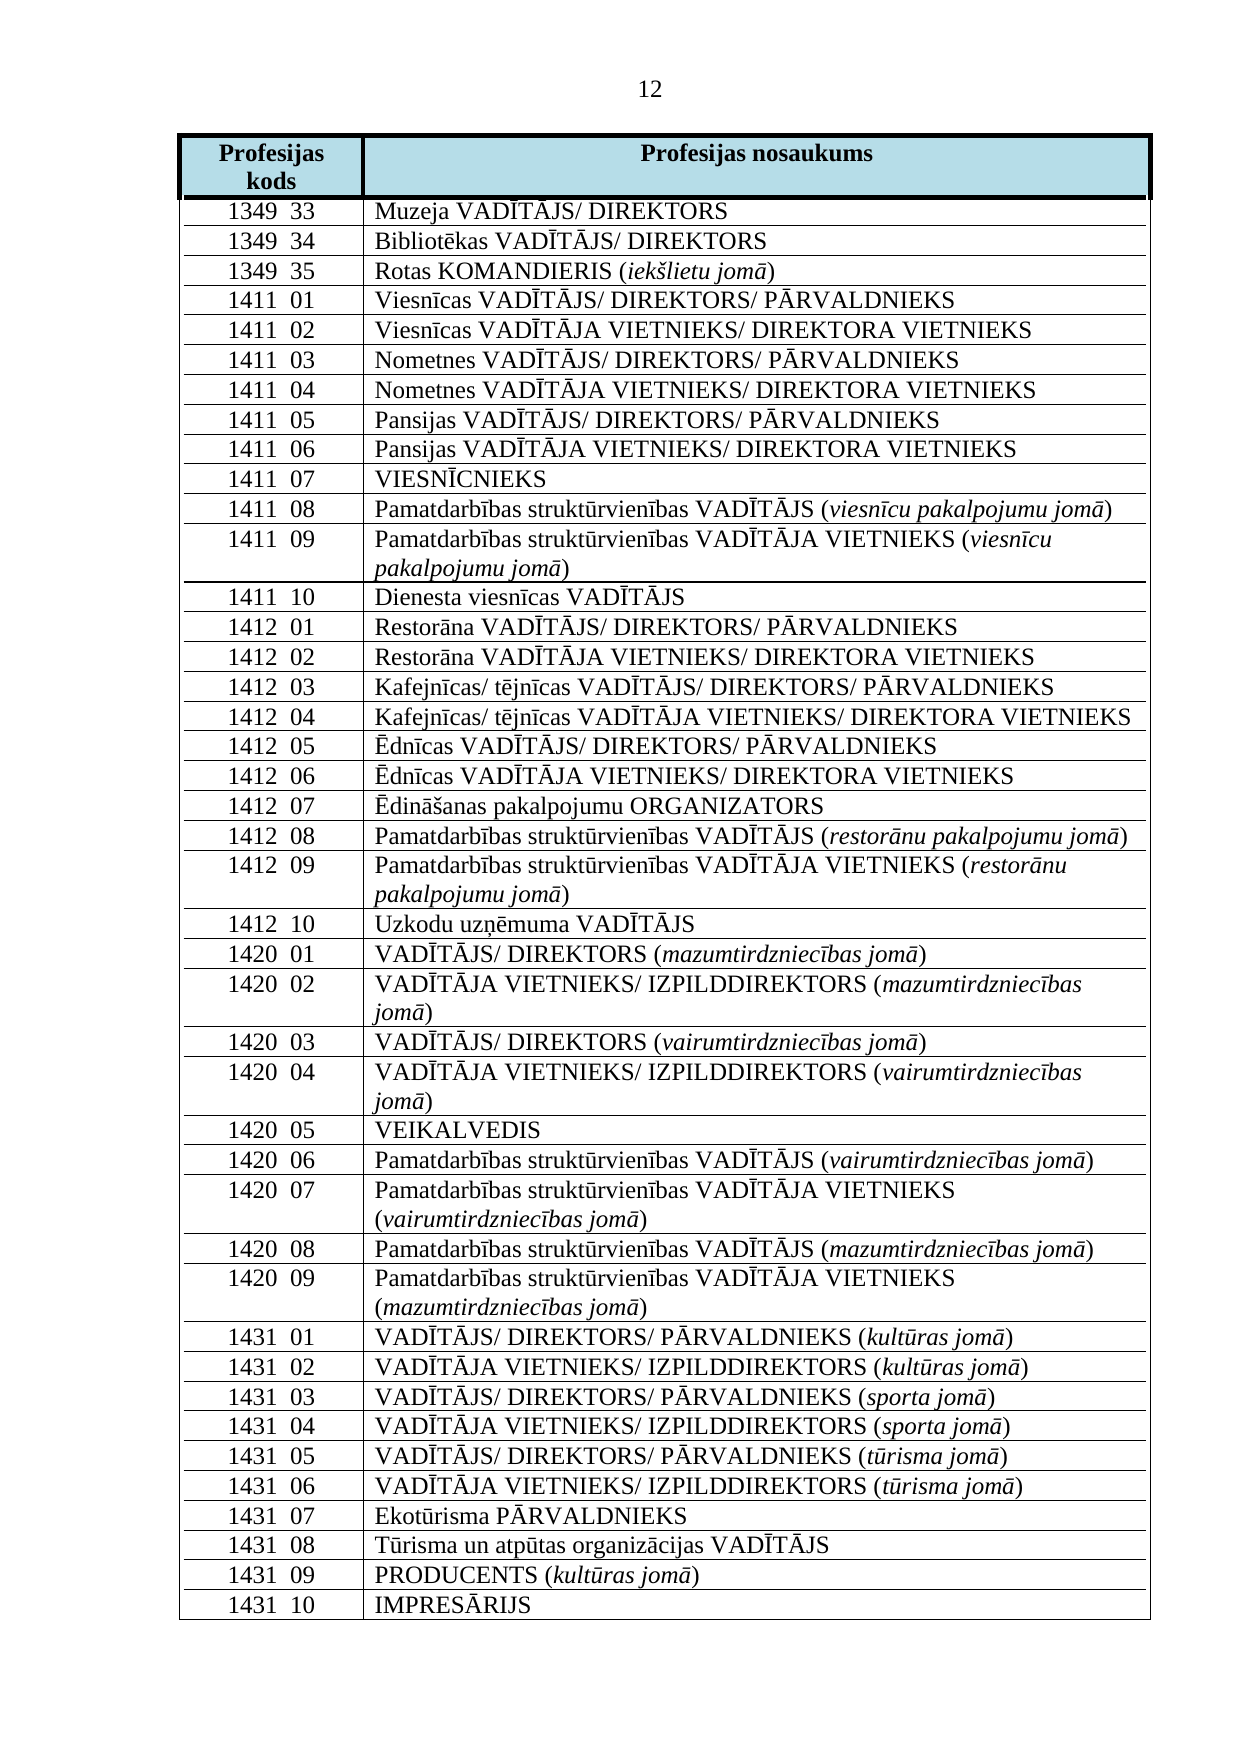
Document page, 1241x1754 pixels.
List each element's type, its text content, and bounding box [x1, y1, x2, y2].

table_cell VADĪTĀJS/ DIREKTORS (vairumtirdzniecības jomā) [364, 1026, 1150, 1056]
table_cell VADĪTĀJS/ DIREKTORS (mazumtirdzniecības jomā) [364, 938, 1150, 968]
table_cell 1349 34 [180, 225, 363, 255]
table_cell VADĪTĀJA VIETNIEKS/ IZPILDDIREKTORS (mazumtirdzniecības jomā) [364, 968, 1150, 1026]
table_cell Pamatdarbības struktūrvienības VADĪTĀJS (mazumtirdzniecības jomā) [364, 1233, 1150, 1262]
table_cell Dienesta viesnīcas vadītājs [364, 581, 1150, 611]
table_cell Kafejnīcas/ tējnīcas VADĪTĀJS/ DIREKTORS/ PĀRVALDNIEKS [364, 671, 1150, 701]
table_cell Tūrisma un atpūtas organizācijas VADĪTĀJS [364, 1530, 1150, 1559]
table_cell 1411 07 [180, 463, 363, 493]
table_cell Ēdnīcas VADĪTĀJA VIETNIEKS/ DIREKTORA VIETNIEKS [364, 760, 1150, 790]
table_cell 1420 03 [180, 1026, 363, 1056]
table_cell 1420 04 [180, 1056, 363, 1114]
table_cell Viesnīcas VADĪTĀJA VIETNIEKS/ DIREKTORA VIETNIEKS [364, 314, 1150, 344]
table_cell Pamatdarbības struktūrvienības VADĪTĀJA VIETNIEKS (mazumtirdzniecības jomā) [364, 1263, 1150, 1321]
table_cell Kafejnīcas/ tējnīcas VADĪTĀJA VIETNIEKS/ DIREKTORA VIETNIEKS [364, 701, 1150, 730]
table_cell 1411 02 [180, 314, 363, 344]
table_cell 1420 02 [180, 968, 363, 1026]
table_cell 1411 03 [180, 344, 363, 374]
table_cell Ēdināšanas pakalpojumu ORGANIZATORS [364, 790, 1150, 820]
table_cell VADĪTĀJS/ DIREKTORS/ PĀRVALDNIEKS (kultūras jomā) [364, 1321, 1150, 1351]
table_cell Pamatdarbības struktūrvienības VADĪTĀJS (vairumtirdzniecības jomā) [364, 1144, 1150, 1174]
table_header Profesijas nosaukums [365, 138, 1148, 195]
table_cell Nometnes VADĪTĀJS/ DIREKTORS/ PĀRVALDNIEKS [364, 344, 1150, 374]
table_cell Viesnīcas VADĪTĀJS/ DIREKTORS/ PĀRVALDNIEKS [364, 285, 1150, 314]
table_cell 1411 05 [180, 404, 363, 433]
table_header Profesijas kods [182, 138, 361, 195]
table_cell Pamatdarbības struktūrvienības VADĪTĀJS (restorānu pakalpojumu jomā) [364, 820, 1150, 849]
table_cell VADĪTĀJA VIETNIEKS/ IZPILDDIREKTORS (vairumtirdzniecības jomā) [364, 1056, 1150, 1114]
table_cell 1411 08 [180, 493, 363, 523]
table_cell Pamatdarbības struktūrvienības VADĪTĀJA VIETNIEKS (restorānu pakalpojumu jomā) [364, 850, 1150, 908]
table_cell 1349 35 [180, 255, 363, 284]
table_cell Restorāna VADĪTĀJS/ DIREKTORS/ PĀRVALDNIEKS [364, 611, 1150, 641]
table_cell 1412 05 [180, 730, 363, 760]
table_cell Restorāna VADĪTĀJA VIETNIEKS/ DIREKTORA VIETNIEKS [364, 641, 1150, 671]
table_cell Pamatdarbības struktūrvienības VADĪTĀJA VIETNIEKS (vairumtirdzniecības jomā) [364, 1174, 1150, 1233]
table_cell 1411 04 [180, 374, 363, 404]
table_cell 1431 04 [180, 1410, 363, 1440]
table_cell VADĪTĀJA VIETNIEKS/ IZPILDDIREKTORS (sporta jomā) [364, 1410, 1150, 1440]
table_cell 1431 03 [180, 1381, 363, 1410]
table_cell VIESNĪCNIEKS [364, 463, 1150, 493]
table_cell 1420 07 [180, 1174, 363, 1233]
table_cell 1431 10 [180, 1589, 363, 1619]
table_cell PRODUCENTS (kultūras jomā) [364, 1559, 1150, 1589]
table_cell Uzkodu uzņēmuma VADĪTĀJS [364, 908, 1150, 938]
table_cell Pamatdarbības struktūrvienības VADĪTĀJS (viesnīcu pakalpojumu jomā) [364, 493, 1150, 523]
table_cell 1412 07 [180, 790, 363, 820]
table_cell 1431 01 [180, 1321, 363, 1351]
table_cell 1412 08 [180, 820, 363, 849]
table_cell 1420 09 [180, 1263, 363, 1321]
table_cell VADĪTĀJS/ DIREKTORS/ PĀRVALDNIEKS (sporta jomā) [364, 1381, 1150, 1410]
table_cell Rotas KOMANDIERIS (iekšlietu jomā) [364, 255, 1150, 284]
table_cell 1420 08 [180, 1233, 363, 1262]
table_cell 1431 07 [180, 1500, 363, 1529]
table_cell Pansijas VADĪTĀJS/ DIREKTORS/ PĀRVALDNIEKS [364, 404, 1150, 433]
table_cell IMPRESĀRIJS [364, 1589, 1150, 1619]
table_cell Nometnes VADĪTĀJA VIETNIEKS/ DIREKTORA VIETNIEKS [364, 374, 1150, 404]
table_cell 1431 08 [180, 1530, 363, 1559]
table_cell 1431 05 [180, 1440, 363, 1470]
table_cell 1412 01 [180, 611, 363, 641]
table_cell 1412 06 [180, 760, 363, 790]
table_cell VEIKALVEDIS [364, 1115, 1150, 1144]
table_cell 1412 09 [180, 850, 363, 908]
table_cell VADĪTĀJA VIETNIEKS/ IZPILDDIREKTORS (tūrisma jomā) [364, 1470, 1150, 1500]
table_cell VADĪTĀJA VIETNIEKS/ IZPILDDIREKTORS (kultūras jomā) [364, 1351, 1150, 1381]
table_cell Ekotūrisma PĀRVALDNIEKS [364, 1500, 1150, 1529]
table_cell 1431 02 [180, 1351, 363, 1381]
table_cell 1420 05 [180, 1115, 363, 1144]
table_cell 1412 10 [180, 908, 363, 938]
table_cell 1420 06 [180, 1144, 363, 1174]
table_cell 1411 06 [180, 434, 363, 463]
table_cell 1411 10 [180, 581, 363, 611]
table_cell 1431 06 [180, 1470, 363, 1500]
table_cell 1420 01 [180, 938, 363, 968]
table_cell 1412 03 [180, 671, 363, 701]
table_cell Ēdnīcas VADĪTĀJS/ DIREKTORS/ PĀRVALDNIEKS [364, 730, 1150, 760]
table_cell 1349 33 [180, 195, 363, 225]
table_cell 1412 04 [180, 701, 363, 730]
table_cell Muzeja VADĪTĀJS/ DIREKTORS [364, 195, 1150, 225]
table_cell Bibliotēkas VADĪTĀJS/ DIREKTORS [364, 225, 1150, 255]
table_cell 1431 09 [180, 1559, 363, 1589]
table_cell 1412 02 [180, 641, 363, 671]
table_cell VADĪTĀJS/ DIREKTORS/ PĀRVALDNIEKS (tūrisma jomā) [364, 1440, 1150, 1470]
table_cell 1411 01 [180, 285, 363, 314]
table_cell Pansijas VADĪTĀJA VIETNIEKS/ DIREKTORA VIETNIEKS [364, 434, 1150, 463]
table_cell 1411 09 [180, 523, 363, 581]
table_cell Pamatdarbības struktūrvienības VADĪTĀJA VIETNIEKS (viesnīcu pakalpojumu jomā) [364, 523, 1150, 581]
